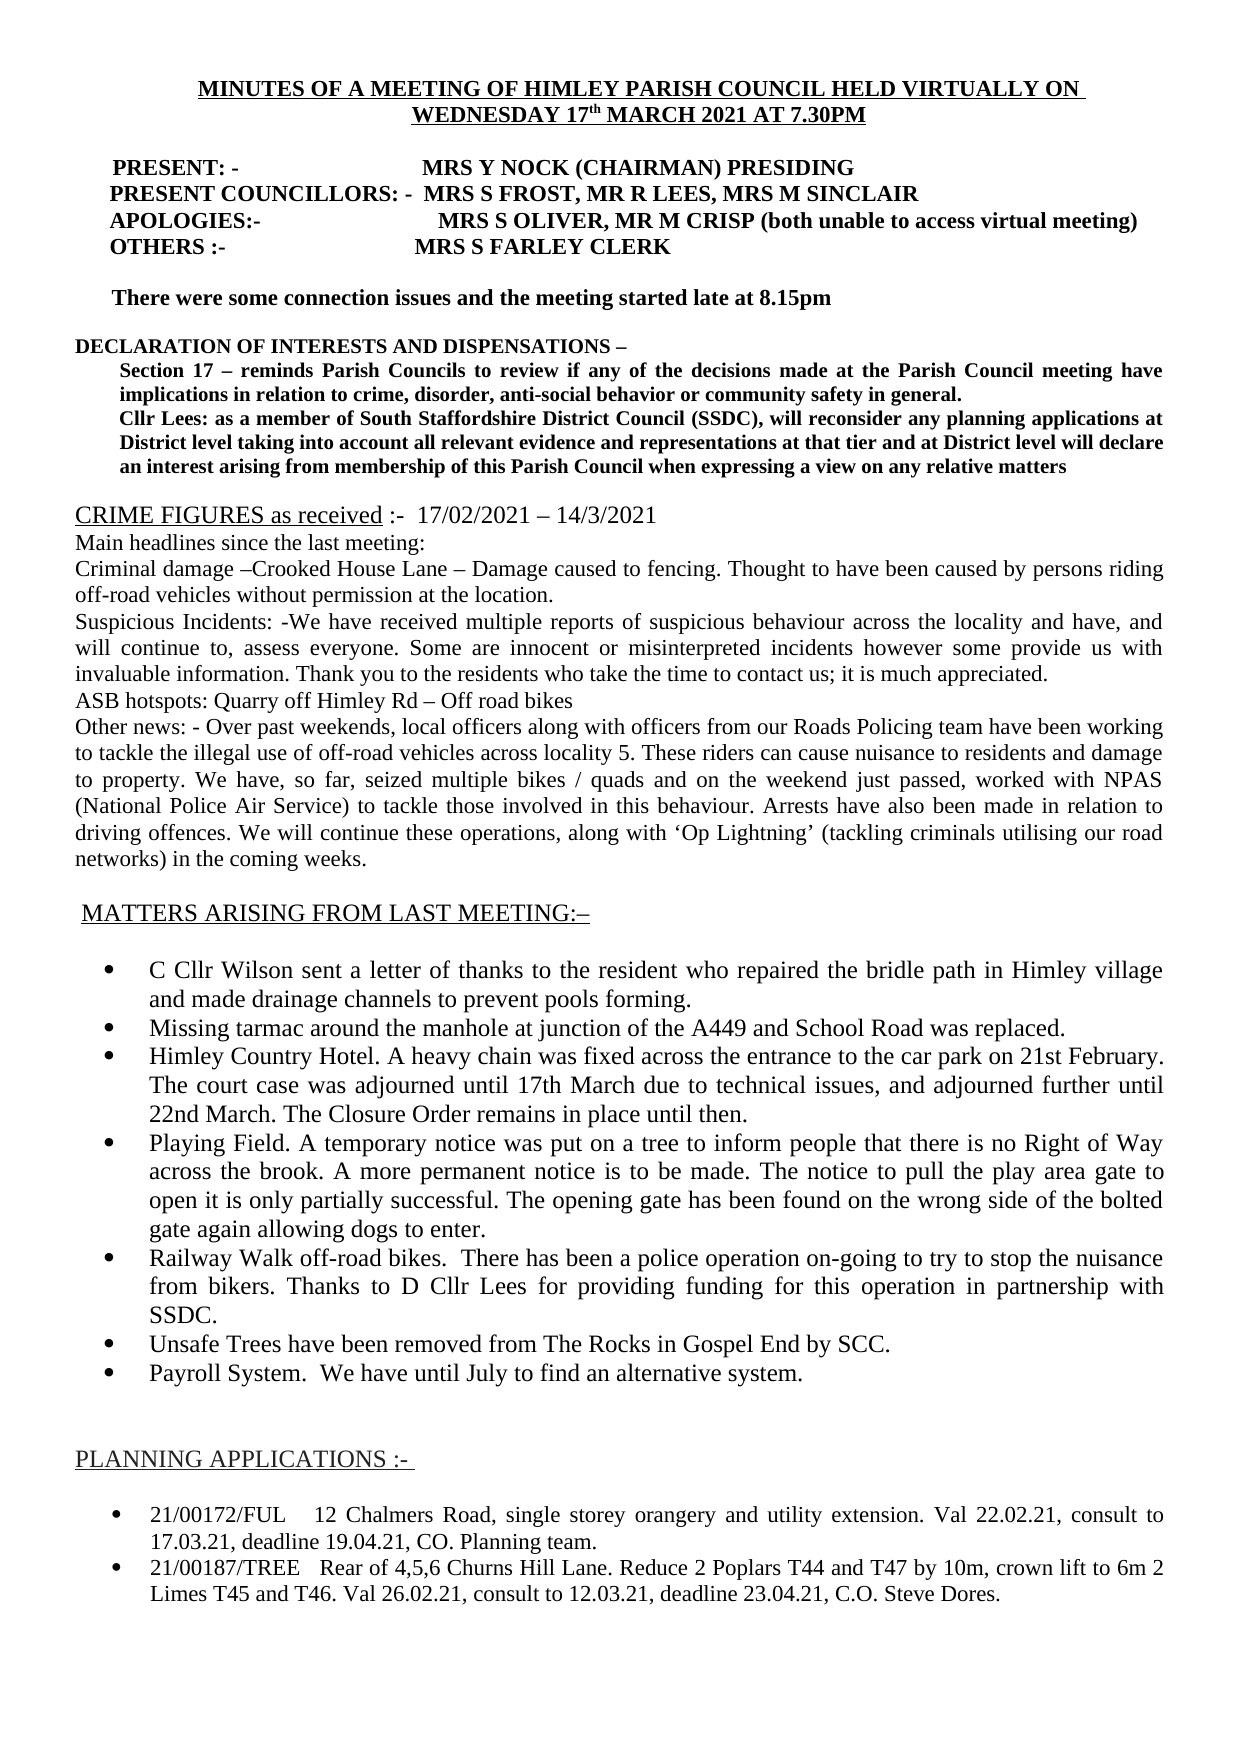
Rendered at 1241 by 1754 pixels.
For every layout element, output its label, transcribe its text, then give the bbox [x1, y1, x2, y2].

text OTHERS :- MRS S FARLEY CLERK [75, 233, 1165, 259]
text PRESENT COUNCILLORS: - MRS S FROST, MR R LEES, MRS M SINCLAIR [75, 180, 1165, 207]
text WEDNESDAY 17th MARCH 2021 AT 7.30PM [112, 101, 1165, 128]
text Criminal damage –Crooked House Lane – Damage caused to fencing. Thought to have been caused by persons riding off-road vehicles without permission at the location. [75, 555, 1165, 608]
text CRIME FIGURES as received :- 17/02/2021 – 14/3/2021 [75, 500, 1165, 529]
text Suspicious Incidents: -We have received multiple reports of suspicious behaviour across the locality and have, and will continue to, assess everyone. Some are innocent or misinterpreted incidents however some provide us with invaluable information. Thank you to the residents who take the time to contact us; it is much appreciated. [75, 608, 1165, 687]
text APOLOGIES:- MRS S OLIVER, MR M CRISP (both unable to access virtual meeting) [75, 207, 1165, 233]
text PRESENT: - MRS Y NOCK (CHAIRMAN) PRESIDING [112, 154, 1165, 180]
list Unsafe Trees have been removed from The Rocks in Gospel End by SCC. [104, 1329, 1165, 1358]
text ASB hotspots: Quarry off Himley Rd – Off road bikes [75, 687, 1165, 713]
text DECLARATION OF INTERESTS AND DISPENSATIONS – [75, 334, 1165, 358]
text MINUTES OF A MEETING OF HIMLEY PARISH COUNCIL HELD VIRTUALLY ON [112, 75, 1165, 101]
list Payroll System. We have until July to find an alternative system. [104, 1358, 1165, 1386]
list Playing Field. A temporary notice was put on a tree to inform people that there is no Right of Way across the brook. A more permanent notice is to be made. The notice to pull the play area gate to open it is only partially successful. The opening gate has been found on the wrong side of the bolted gate again allowing dogs to enter. [104, 1128, 1165, 1243]
text MATTERS ARISING FROM LAST MEETING:– [75, 898, 1165, 926]
list 21/00187/TREE Rear of 4,5,6 Churns Hill Lane. Reduce 2 Poplars T44 and T47 by 10m, crown lift to 6m 2 Limes T45 and T46. Val 26.02.21, consult to 12.03.21, deadline 23.04.21, C.O. Steve Dores. [112, 1554, 1165, 1607]
list Himley Country Hotel. A heavy chain was fixed across the entrance to the car park on 21st February. The court case was adjourned until 17th March due to technical issues, and adjourned further until 22nd March. The Closure Order remains in place until then. [104, 1041, 1165, 1128]
list C Cllr Wilson sent a letter of thanks to the resident who repaired the bridle path in Himley village and made drainage channels to prevent pools forming. [104, 955, 1165, 1013]
text Other news: - Over past weekends, local officers along with officers from our Roads Policing team have been working to tackle the illegal use of off-road vehicles across locality 5. These riders can cause nuisance to residents and damage to property. We have, so far, seized multiple bikes / quads and on the weekend just passed, worked with NPAS (National Police Air Service) to tackle those involved in this behaviour. Arrests have also been made in relation to driving offences. We will continue these operations, along with ‘Op Lightning’ (tackling criminals utilising our road networks) in the coming weeks. [75, 713, 1165, 871]
text Cllr Lees: as a member of South Staffordshire District Council (SSDC), will reconsider any planning applications at District level taking into account all relevant evidence and representations at that tier and at District level will declare an interest arising from membership of this Parish Council when expressing a view on any relative matters [119, 406, 1165, 478]
list Missing tarmac around the manhole at junction of the A449 and School Road was replaced. [104, 1013, 1165, 1041]
text PLANNING APPLICATIONS :- [75, 1444, 1165, 1473]
text Section 17 – reminds Parish Councils to review if any of the decisions made at the Parish Council meeting have implications in relation to crime, disorder, anti-social behavior or community safety in general. [119, 358, 1165, 406]
list 21/00172/FUL 12 Chalmers Road, single storey orangery and utility extension. Val 22.02.21, consult to 17.03.21, deadline 19.04.21, CO. Planning team. [112, 1501, 1165, 1554]
text Main headlines since the last meeting: [75, 529, 1165, 555]
text There were some connection issues and the meeting started late at 8.15pm [75, 283, 1165, 310]
list Railway Walk off-road bikes. There has been a police operation on-going to try to stop the nuisance from bikers. Thanks to D Cllr Lees for providing funding for this operation in partnership with SSDC. [104, 1243, 1165, 1329]
